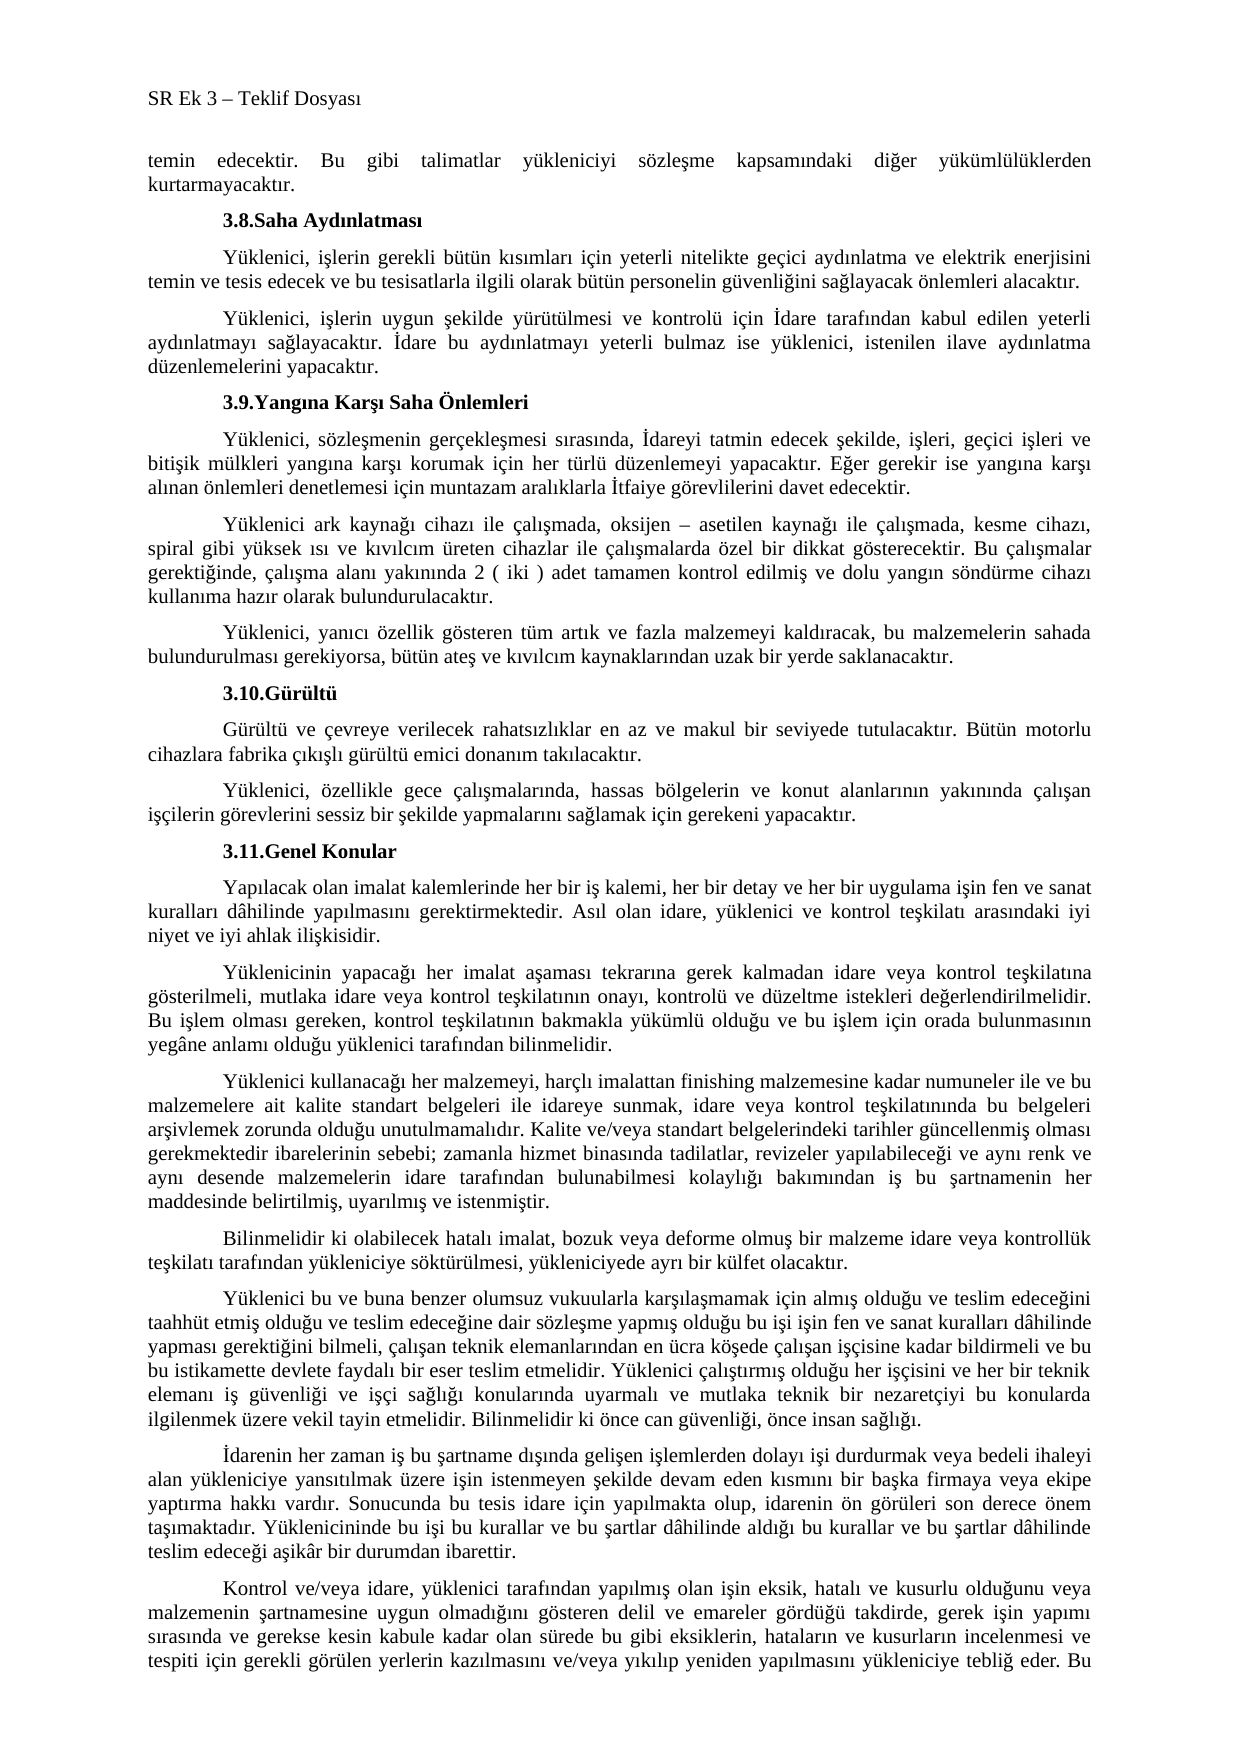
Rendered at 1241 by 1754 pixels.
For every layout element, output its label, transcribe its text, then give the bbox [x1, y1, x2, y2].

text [148, 148, 1093, 196]
text 3.9.Yangına Karşı Saha Önlemleri [148, 390, 1093, 414]
text Yüklenici, sözleşmenin gerçekleşmesi sırasında, İdareyi tatmin edecek şekilde, işleri, geçici işleri ve bitişik mülkleri yangına karşı korumak için her türlü düzenlemeyi yapacaktır. Eğer gerekir ise yangına karşı alınan önlemleri denetlemesi için muntazam aralıklarla İtfaiye görevlilerini davet edecektir. [148, 427, 1093, 499]
text Yüklenici bu ve buna benzer olumsuz vukuularla karşılaşmamak için almış olduğu ve teslim edeceğini taahhüt etmiş olduğu ve teslim edeceğine dair sözleşme yapmış olduğu bu işi işin fen ve sanat kuralları dâhilinde yapması gerektiğini bilmeli, çalışan teknik elemanlarından en ücra köşede çalışan işçisine kadar bildirmeli ve bu bu istikamette devlete faydalı bir eser teslim etmelidir. Yüklenici çalıştırmış olduğu her işçisini ve her bir teknik elemanı iş güvenliği ve işçi sağlığı konularında uyarmalı ve mutlaka teknik bir nezaretçiyi bu konularda ilgilenmek üzere vekil tayin etmelidir. Bilinmelidir ki önce can güvenliği, önce insan sağlığı. [148, 1286, 1093, 1431]
text Yapılacak olan imalat kalemlerinde her bir iş kalemi, her bir detay ve her bir uygulama işin fen ve sanat kuralları dâhilinde yapılmasını gerektirmektedir. Asıl olan idare, yüklenici ve kontrol teşkilatı arasındaki iyi niyet ve iyi ahlak ilişkisidir. [148, 875, 1093, 947]
text Yüklenici, işlerin gerekli bütün kısımları için yeterli nitelikte geçici aydınlatma ve elektrik enerjisini temin ve tesis edecek ve bu tesisatlarla ilgili olarak bütün personelin güvenliğini sağlayacak önlemleri alacaktır. [148, 245, 1093, 293]
text Yüklenicinin yapacağı her imalat aşaması tekrarına gerek kalmadan idare veya kontrol teşkilatına gösterilmeli, mutlaka idare veya kontrol teşkilatının onayı, kontrolü ve düzeltme istekleri değerlendirilmelidir. Bu işlem olması gereken, kontrol teşkilatının bakmakla yükümlü olduğu ve bu işlem için orada bulunmasının yegâne anlamı olduğu yüklenici tarafından bilinmelidir. [148, 960, 1093, 1056]
text Yüklenici ark kaynağı cihazı ile çalışmada, oksijen – asetilen kaynağı ile çalışmada, kesme cihazı, spiral gibi yüksek ısı ve kıvılcım üreten cihazlar ile çalışmalarda özel bir dikkat gösterecektir. Bu çalışmalar gerektiğinde, çalışma alanı yakınında 2 ( iki ) adet tamamen kontrol edilmiş ve dolu yangın söndürme cihazı kullanıma hazır olarak bulundurulacaktır. [148, 511, 1093, 608]
text Gürültü ve çevreye verilecek rahatsızlıklar en az ve makul bir seviyede tutulacaktır. Bütün motorlu cihazlara fabrika çıkışlı gürültü emici donanım takılacaktır. [148, 717, 1093, 766]
text İdarenin her zaman iş bu şartname dışında gelişen işlemlerden dolayı işi durdurmak veya bedeli ihaleyi alan yükleniciye yansıtılmak üzere işin istenmeyen şekilde devam eden kısmını bir başka firmaya veya ekipe yaptırma hakkı vardır. Sonucunda bu tesis idare için yapılmakta olup, idarenin ön görüleri son derece önem taşımaktadır. Yüklenicininde bu işi bu kurallar ve bu şartlar dâhilinde aldığı bu kurallar ve bu şartlar dâhilinde teslim edeceği aşikâr bir durumdan ibarettir. [148, 1443, 1093, 1563]
text 3.8.Saha Aydınlatması [148, 208, 1093, 232]
text 3.11.Genel Konular [148, 839, 1093, 863]
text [148, 1576, 1093, 1672]
text Yüklenici, özellikle gece çalışmalarında, hassas bölgelerin ve konut alanlarının yakınında çalışan işçilerin görevlerini sessiz bir şekilde yapmalarını sağlamak için gerekeni yapacaktır. [148, 778, 1093, 826]
text Yüklenici, işlerin uygun şekilde yürütülmesi ve kontrolü için İdare tarafından kabul edilen yeterli aydınlatmayı sağlayacaktır. İdare bu aydınlatmayı yeterli bulmaz ise yüklenici, istenilen ilave aydınlatma düzenlemelerini yapacaktır. [148, 306, 1093, 378]
text 3.10.Gürültü [148, 681, 1093, 705]
text Yüklenici, yanıcı özellik gösteren tüm artık ve fazla malzemeyi kaldıracak, bu malzemelerin sahada bulundurulması gerekiyorsa, bütün ateş ve kıvılcım kaynaklarından uzak bir yerde saklanacaktır. [148, 620, 1093, 668]
text Yüklenici kullanacağı her malzemeyi, harçlı imalattan finishing malzemesine kadar numuneler ile ve bu malzemelere ait kalite standart belgeleri ile idareye sunmak, idare veya kontrol teşkilatınında bu belgeleri arşivlemek zorunda olduğu unutulmamalıdır. Kalite ve/veya standart belgelerindeki tarihler güncellenmiş olması gerekmektedir ibarelerinin sebebi; zamanla hizmet binasında tadilatlar, revizeler yapılabileceği ve aynı renk ve aynı desende malzemelerin idare tarafından bulunabilmesi kolaylığı bakımından iş bu şartnamenin her maddesinde belirtilmiş, uyarılmış ve istenmiştir. [148, 1069, 1093, 1213]
text Bilinmelidir ki olabilecek hatalı imalat, bozuk veya deforme olmuş bir malzeme idare veya kontrollük teşkilatı tarafından yükleniciye söktürülmesi, yükleniciyede ayrı bir külfet olacaktır. [148, 1226, 1093, 1274]
